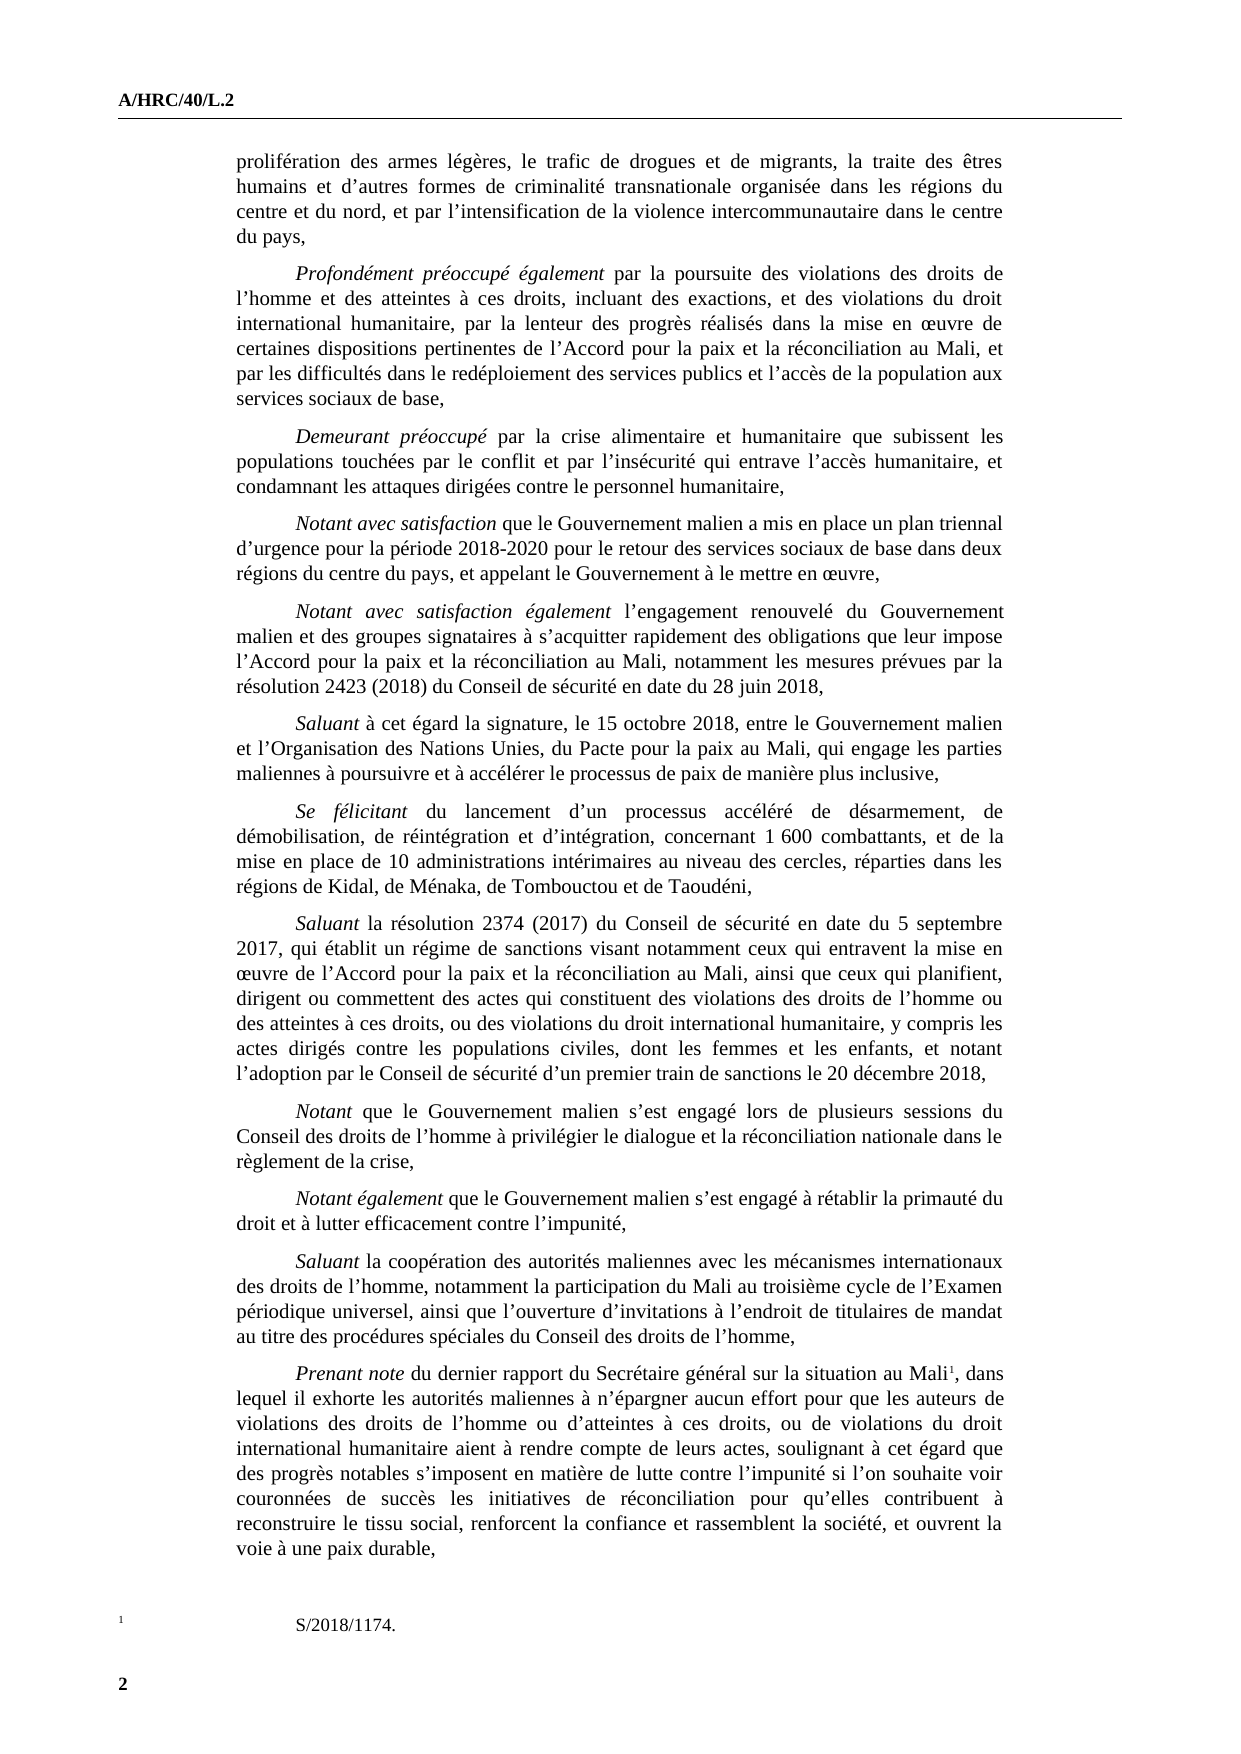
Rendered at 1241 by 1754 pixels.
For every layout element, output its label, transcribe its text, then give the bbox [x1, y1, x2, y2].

text Saluant la résolution 2374 (2017) du Conseil de sécurité en date du 5 septembre 2017, qui établit un régime de sanctions visant notamment ceux qui entravent la mise en œuvre de l’Accord pour la paix et la réconciliation au Mali, ainsi que ceux qui planifient, dirigent ou commettent des actes qui constituent des violations des droits de l’homme ou des atteintes à ces droits, ou des violations du droit international humanitaire, y compris les actes dirigés contre les populations civiles, dont les femmes et les enfants, et notant l’adoption par le Conseil de sécurité d’un premier train de sanctions le 20 décembre 2018, [236, 910, 1004, 1085]
text Profondément préoccupé également par la poursuite des violations des droits de l’homme et des atteintes à ces droits, incluant des exactions, et des violations du droit international humanitaire, par la lenteur des progrès réalisés dans la mise en œuvre de certaines dispositions pertinentes de l’Accord pour la paix et la réconciliation au Mali, et par les difficultés dans le redéploiement des services publics et l’accès de la population aux services sociaux de base, [236, 260, 1004, 410]
text Notant avec satisfaction que le Gouvernement malien a mis en place un plan triennal d’urgence pour la période 2018-2020 pour le retour des services sociaux de base dans deux régions du centre du pays, et appelant le Gouvernement à le mettre en œuvre, [236, 510, 1004, 585]
text Se félicitant du lancement d’un processus accéléré de désarmement, de démobilisation, de réintégration et d’intégration, concernant 1 600 combattants, et de la mise en place de 10 administrations intérimaires au niveau des cercles, réparties dans les régions de Kidal, de Ménaka, de Tombouctou et de Taoudéni, [236, 798, 1004, 898]
text Saluant la coopération des autorités maliennes avec les mécanismes internationaux des droits de l’homme, notamment la participation du Mali au troisième cycle de l’Examen périodique universel, ainsi que l’ouverture d’invitations à l’endroit de titulaires de mandat au titre des procédures spéciales du Conseil des droits de l’homme, [236, 1248, 1004, 1348]
text Demeurant préoccupé par la crise alimentaire et humanitaire que subissent les populations touchées par le conflit et par l’insécurité qui entrave l’accès humanitaire, et condamnant les attaques dirigées contre le personnel humanitaire, [236, 423, 1004, 498]
text Notant que le Gouvernement malien s’est engagé lors de plusieurs sessions du Conseil des droits de l’homme à privilégier le dialogue et la réconciliation nationale dans le règlement de la crise, [236, 1098, 1004, 1173]
text Notant également que le Gouvernement malien s’est engagé à rétablir la primauté du droit et à lutter efficacement contre l’impunité, [236, 1185, 1004, 1235]
text Prenant note du dernier rapport du Secrétaire général sur la situation au Mali, dans lequel il exhorte les autorités maliennes à n’épargner aucun effort pour que les auteurs de violations des droits de l’homme ou d’atteintes à ces droits, ou de violations du droit international humanitaire aient à rendre compte de leurs actes, soulignant à cet égard que des progrès notables s’imposent en matière de lutte contre l’impunité si l’on souhaite voir couronnées de succès les initiatives de réconciliation pour qu’elles contribuent à reconstruire le tissu social, renforcent la confiance et rassemblent la société, et ouvrent la voie à une paix durable, [236, 1360, 1004, 1560]
text Notant avec satisfaction également l’engagement renouvelé du Gouvernement malien et des groupes signataires à s’acquitter rapidement des obligations que leur impose l’Accord pour la paix et la réconciliation au Mali, notamment les mesures prévues par la résolution 2423 (2018) du Conseil de sécurité en date du 28 juin 2018, [236, 598, 1004, 698]
text Saluant à cet égard la signature, le 15 octobre 2018, entre le Gouvernement malien et l’Organisation des Nations Unies, du Pacte pour la paix au Mali, qui engage les parties maliennes à poursuivre et à accélérer le processus de paix de manière plus inclusive, [236, 710, 1004, 785]
